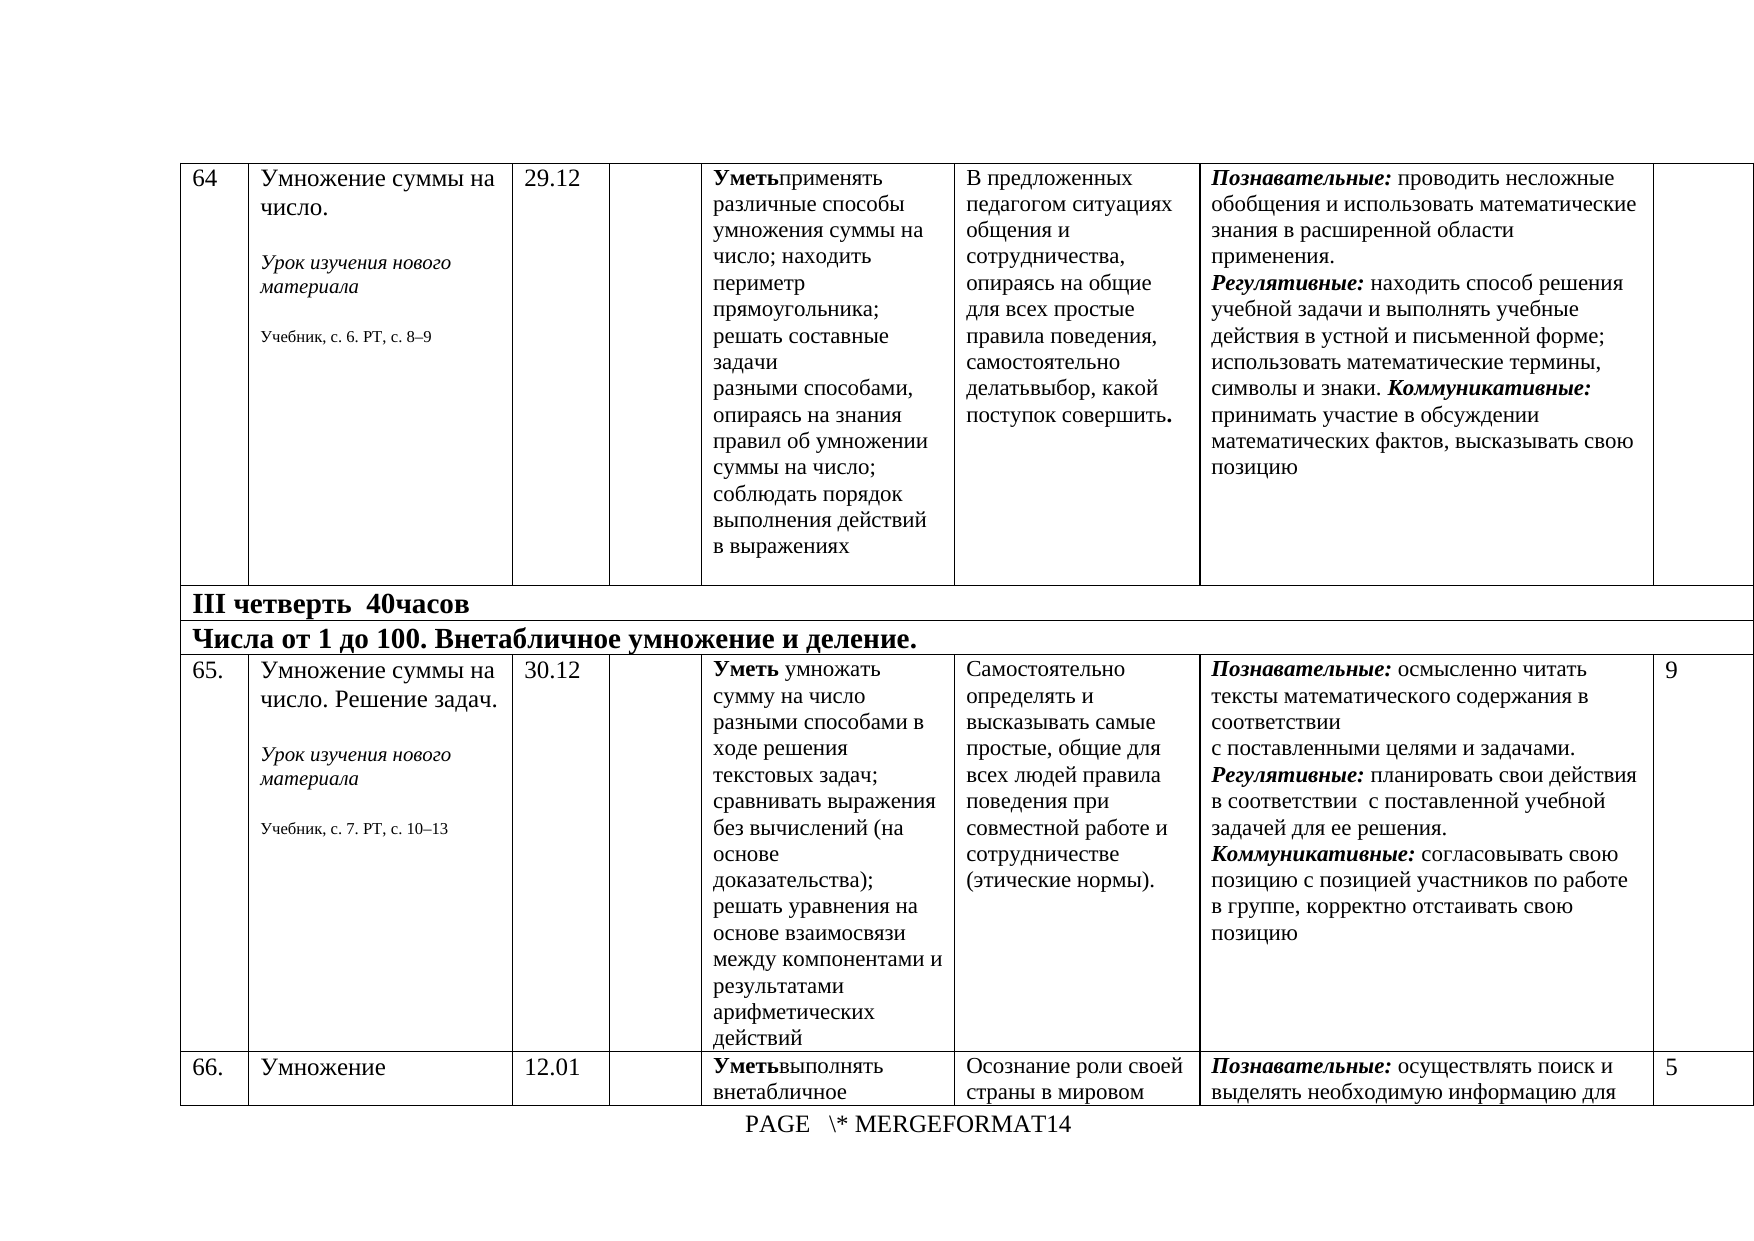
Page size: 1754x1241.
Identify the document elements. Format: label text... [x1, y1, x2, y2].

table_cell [1201, 164, 1653, 585]
table_cell Самостоятельно определять и высказывать самые простые, общие для всех людей правила поведения при совместной работе и сотрудничестве (этические нормы). [955, 655, 1199, 1051]
table_cell III четверть 40часов [181, 586, 1753, 620]
table_cell 30.12 [513, 655, 609, 1051]
table_cell 65. [181, 655, 248, 1051]
table_cell 12.01 [513, 1052, 609, 1104]
table_cell Умножение суммы на число. Решение задач. Урок изучения нового материала Учебник, с. 7. РТ, с. 10–13 [249, 655, 512, 1051]
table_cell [249, 1052, 512, 1104]
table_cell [955, 164, 1199, 585]
table_cell Числа от 1 до 100. Внетабличное умножение и деление. [181, 621, 1753, 654]
table_cell 9 [1654, 655, 1753, 1051]
table_cell Познавательные: осмысленно читать тексты математического содержания в соответствии с поставленными целями и задачами. Регулятивные: планировать свои действия в соответствии с поставленной учебной задачей для ее решения. Коммуникативные: согласовывать свою позицию с позицией участников по работе в группе, корректно отстаивать свою позицию [1201, 655, 1653, 1051]
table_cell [249, 164, 512, 585]
table_cell 28.12 29.12 [513, 164, 609, 585]
table_cell 66. [181, 1052, 248, 1104]
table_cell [1201, 1052, 1653, 1104]
table_cell [610, 164, 701, 585]
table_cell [955, 1052, 1199, 1104]
table_cell [610, 1052, 701, 1104]
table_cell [702, 1052, 954, 1104]
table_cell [702, 164, 954, 585]
table_cell 5 [1654, 1052, 1753, 1104]
table_cell 63 64 [181, 164, 248, 585]
table_cell [1654, 164, 1753, 585]
table_cell [610, 655, 701, 1051]
table_cell Уметь умножать сумму на число разными способами в ходе решения текстовых задач; сравнивать выражения без вычислений (на основе доказательства); решать уравнения на основе взаимосвязи между компонентами и результатами арифметических действий [702, 655, 954, 1051]
